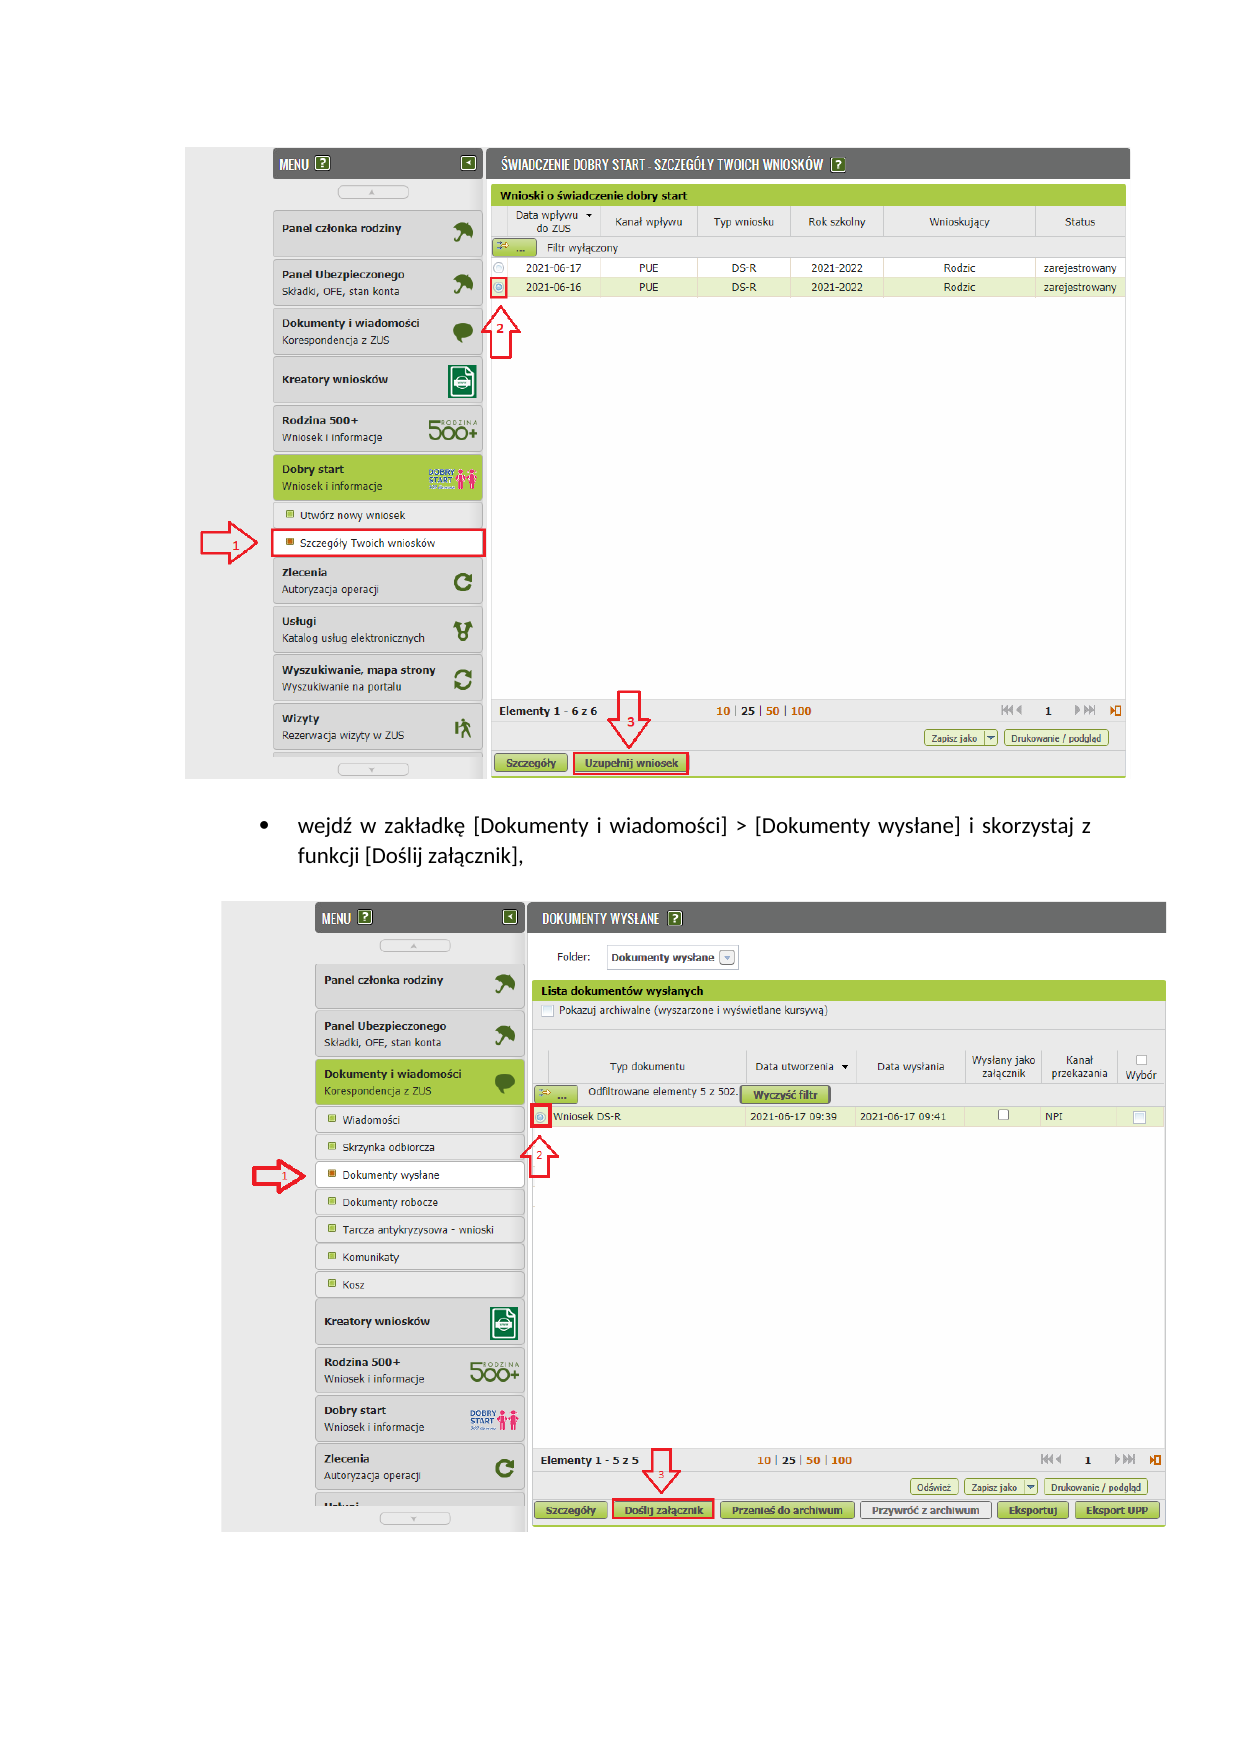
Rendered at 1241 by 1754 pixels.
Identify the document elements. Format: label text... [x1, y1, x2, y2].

picture [221, 901, 1167, 1532]
picture [185, 147, 1130, 779]
list wejdź w zakładkę [Dokumenty i wiadomości] > [Dokumenty wysłane] i skorzystaj z funkcji [Doślij załącznik], [260, 811, 1093, 869]
